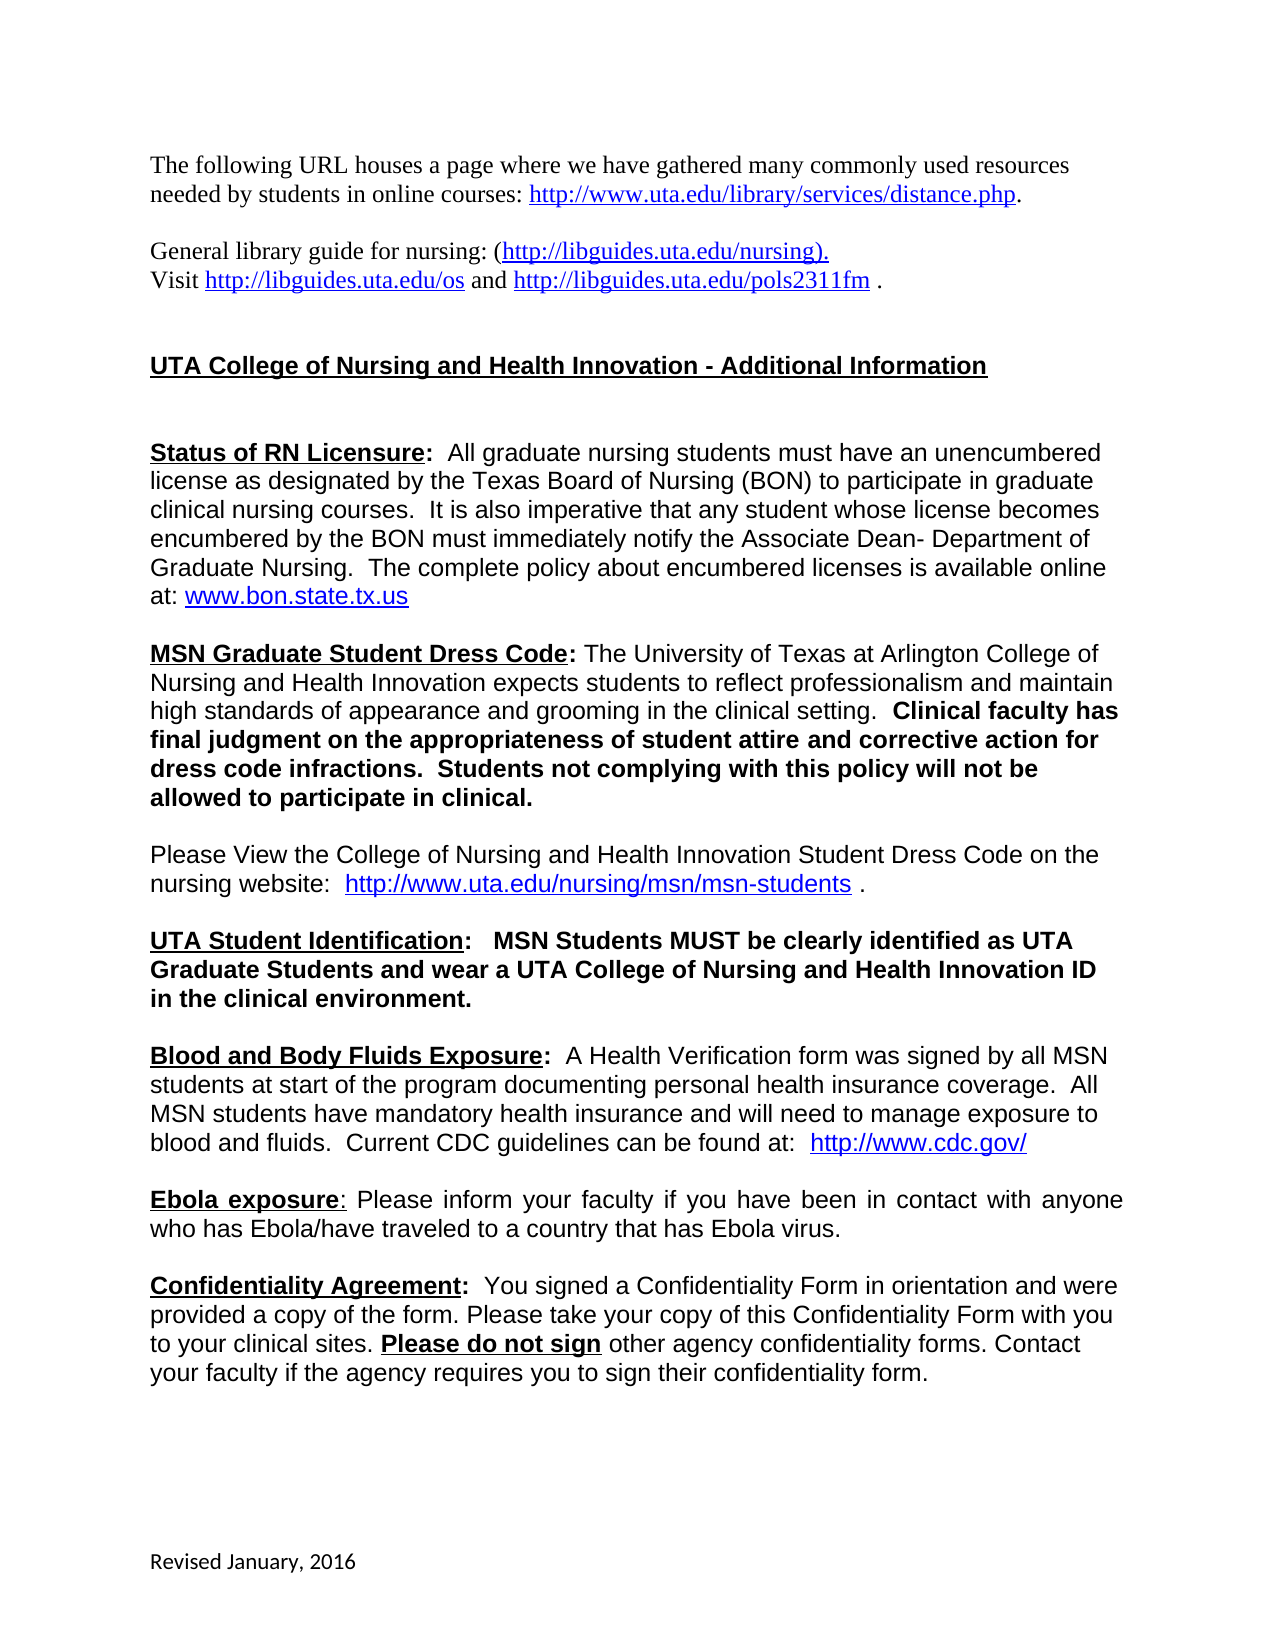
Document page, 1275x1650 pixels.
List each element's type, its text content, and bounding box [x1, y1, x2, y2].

text Visit http://libguides.uta.edu/os and http://libguides.uta.edu/pols2311fm . [150, 265, 1125, 294]
text Please View the College of Nursing and Health Innovation Student Dress Code on the nursing website: http://www.uta.edu/nursing/msn/msn-students . [150, 840, 1125, 897]
text The following URL houses a page where we have gathered many commonly used resources needed by students in online courses: http://www.uta.edu/library/services/distance.php. [150, 150, 1125, 207]
text Ebola exposure: Please inform your faculty if you have been in contact with anyone who has Ebola/have traveled to a country that has Ebola virus. [150, 1185, 1125, 1242]
text UTA Student Identification: MSN Students MUST be clearly identified as UTA Graduate Students and wear a UTA College of Nursing and Health Innovation ID in the clinical environment. [150, 926, 1125, 1012]
text General library guide for nursing: (http://libguides.uta.edu/nursing). [150, 236, 1125, 265]
text Blood and Body Fluids Exposure: A Health Verification form was signed by all MSN students at start of the program documenting personal health insurance coverage. All MSN students have mandatory health insurance and will need to manage exposure to blood and fluids. Current CDC guidelines can be found at: http://www.cdc.gov/ [150, 1041, 1125, 1156]
text Confidentiality Agreement: You signed a Confidentiality Form in orientation and were provided a copy of the form. Please take your copy of this Confidentiality Form with you to your clinical sites. Please do not sign other agency confidentiality forms. Contact your faculty if the agency requires you to sign their confidentiality form. [150, 1271, 1125, 1386]
text Status of RN Licensure: All graduate nursing students must have an unencumbered license as designated by the Texas Board of Nursing (BON) to participate in graduate clinical nursing courses. It is also imperative that any student whose license becomes encumbered by the BON must immediately notify the Associate Dean- Department of Graduate Nursing. The complete policy about encumbered licenses is available online at: www.bon.state.tx.us [150, 437, 1125, 610]
text MSN Graduate Student Dress Code: The University of Texas at Arlington College of Nursing and Health Innovation expects students to reflect professionalism and maintain high standards of appearance and grooming in the clinical setting. Clinical faculty has final judgment on the appropriateness of student attire and corrective action for dress code infractions. Students not complying with this policy will not be allowed to participate in clinical. [150, 639, 1125, 811]
text UTA College of Nursing and Health Innovation - Additional Information [150, 351, 1125, 380]
